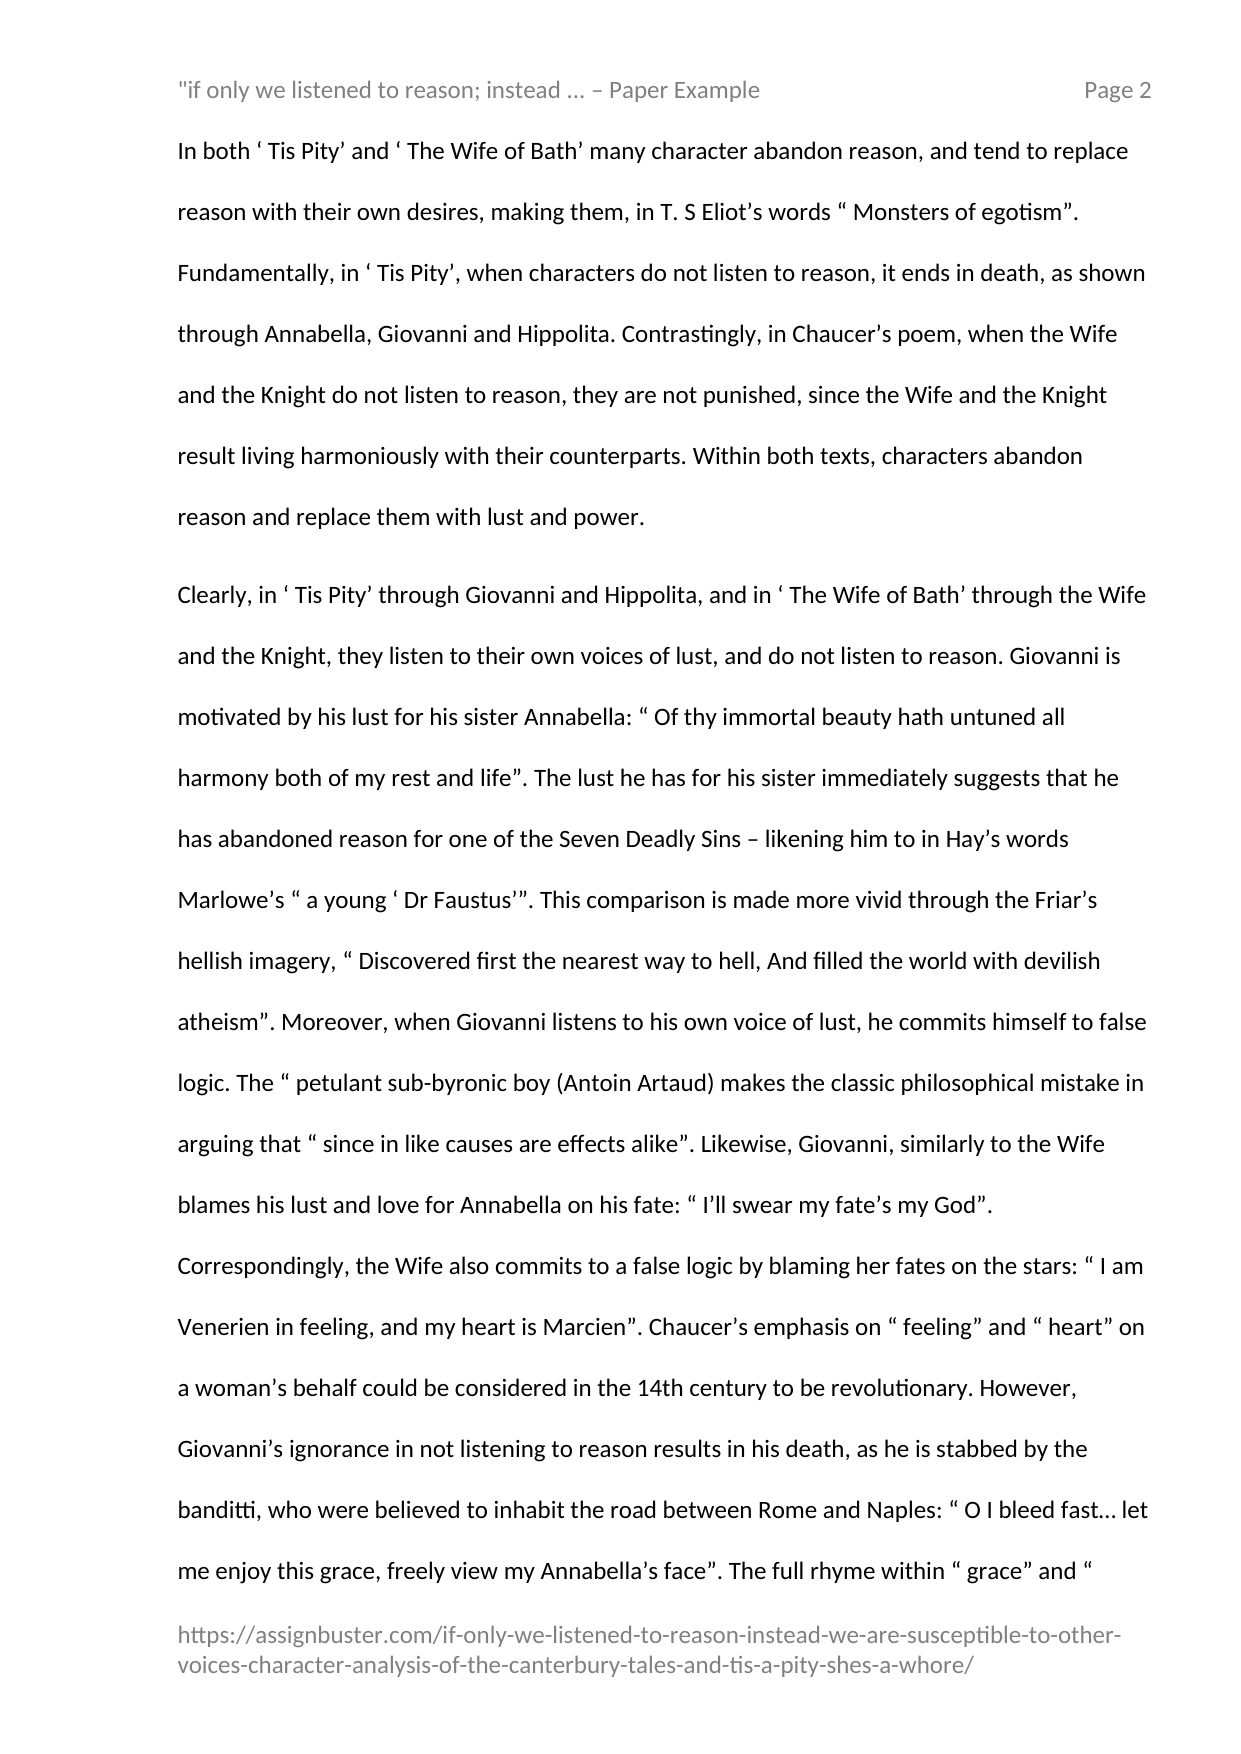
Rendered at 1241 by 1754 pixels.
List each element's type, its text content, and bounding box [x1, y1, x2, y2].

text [177, 579, 1152, 1586]
text In both ‘ Tis Pity’ and ‘ The Wife of Bath’ many character abandon reason, and tend to replace reason with their own desires, making them, in T. S Eliot’s words “ Monsters of egotism”. Fundamentally, in ‘ Tis Pity’, when characters do not listen to reason, it ends in death, as shown through Annabella, Giovanni and Hippolita. Contrastingly, in Chaucer’s poem, when the Wife and the Knight do not listen to reason, they are not punished, since the Wife and the Knight result living harmoniously with their counterparts. Within both texts, characters abandon reason and replace them with lust and power. [177, 135, 1152, 532]
